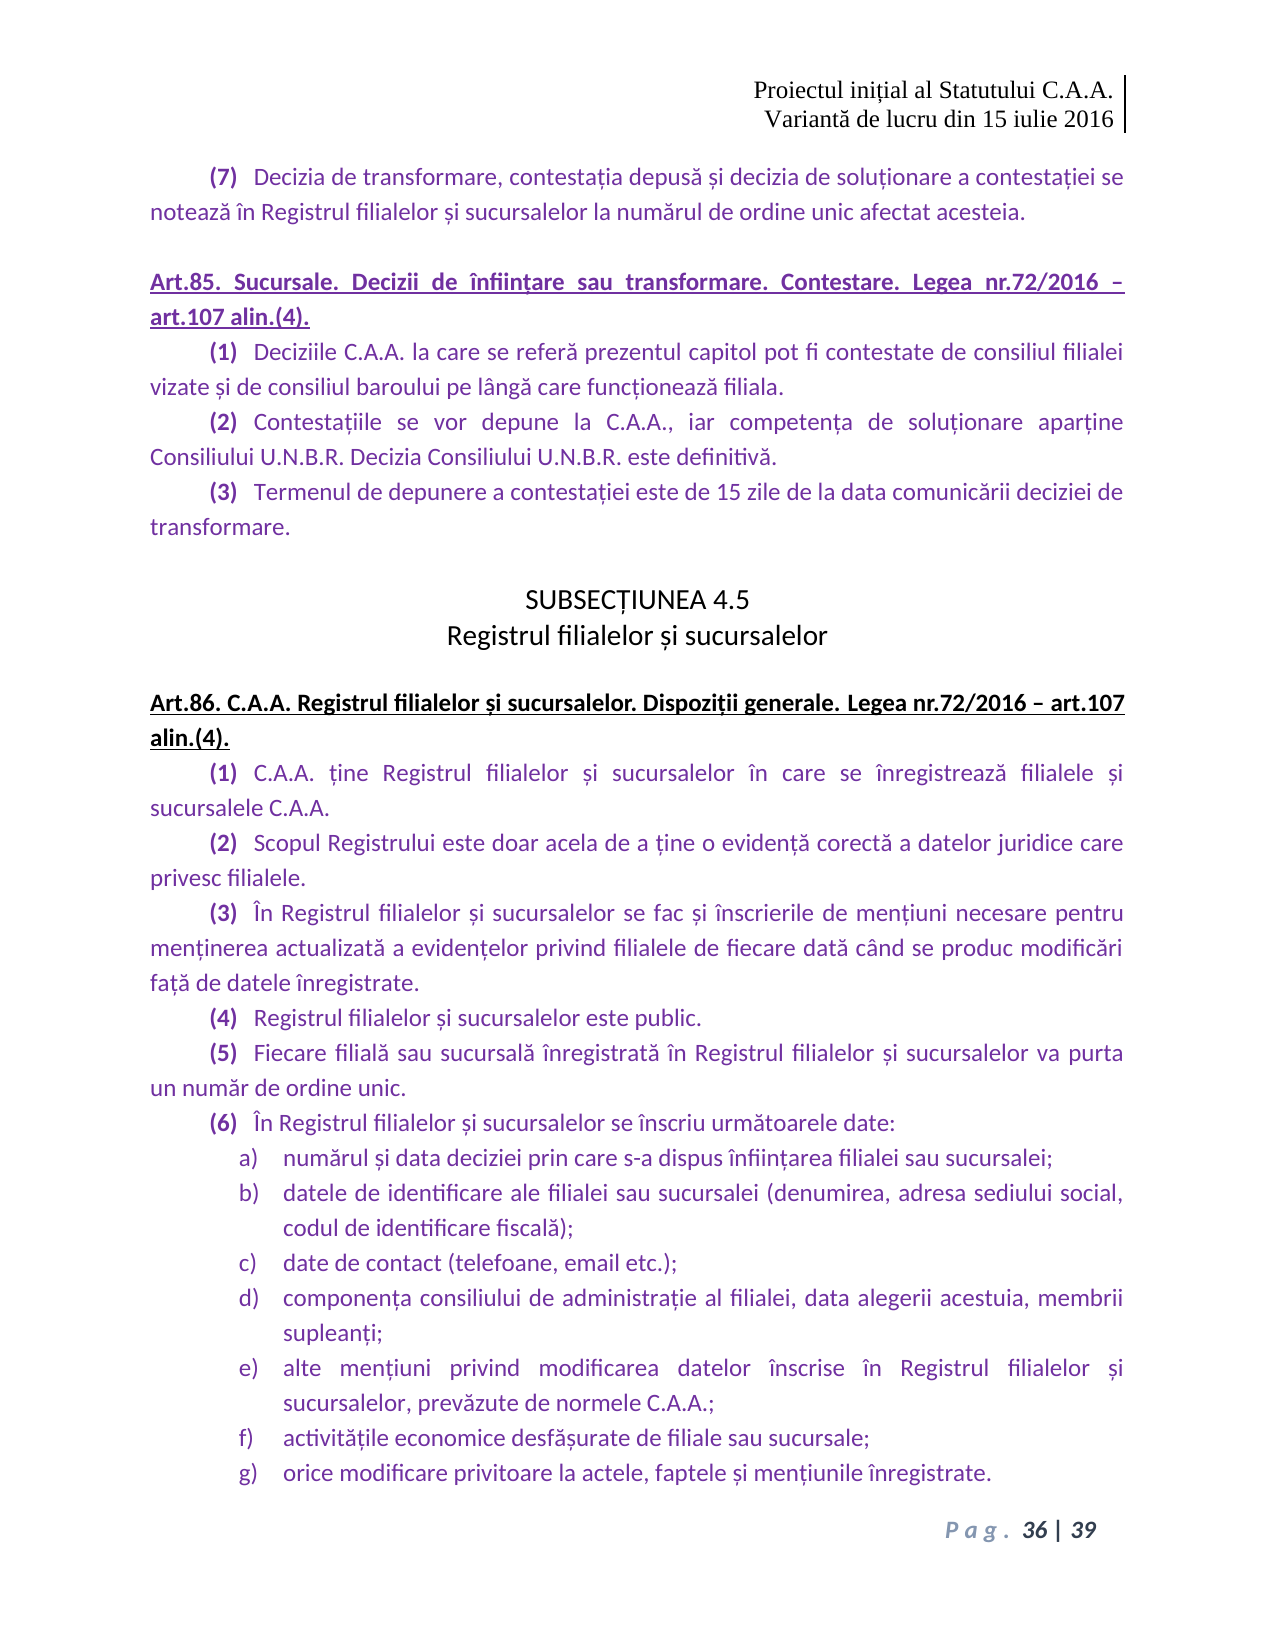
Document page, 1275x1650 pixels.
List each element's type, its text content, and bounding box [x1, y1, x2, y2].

list orice modificare privitoare la actele, faptele și mențiunile înregistrate. [239, 1457, 1125, 1488]
list alte mențiuni privind modificarea datelor înscrise în Registrul filialelor și sucursalelor, prevăzute de normele C.A.A.; [239, 1352, 1125, 1418]
title Art.86. C.A.A. Registrul filialelor și sucursalelor. Dispoziții generale. Legea nr.72/2016 – art.107 alin.(4). [150, 715, 1125, 753]
list numărul și data deciziei prin care s-a dispus înființarea filialei sau sucursalei; [239, 1142, 1125, 1173]
list date de contact (telefoane, email etc.); [239, 1247, 1125, 1278]
list activitățile economice desfășurate de filiale sau sucursale; [239, 1422, 1125, 1453]
title Art.85. Sucursale. Decizii de înființare sau transformare. Contestare. Legea nr.72/2016 – art.107 alin.(4). [150, 266, 1125, 292]
list În Registrul filialelor și sucursalelor se înscriu următoarele date: [150, 1107, 1125, 1138]
list datele de identificare ale filialei sau sucursalei (denumirea, adresa sediului social, codul de identificare fiscală); [239, 1177, 1125, 1243]
subtitle Registrul filialelor și sucursalelor [150, 617, 1125, 652]
list Scopul Registrului este doar acela de a ține o evidență corectă a datelor juridice care privesc filialele. [150, 827, 1125, 893]
list C.A.A. ține Registrul filialelor și sucursalelor în care se înregistrează filialele și sucursalele C.A.A. [150, 757, 1125, 823]
list Fiecare filială sau sucursală înregistrată în Registrul filialelor și sucursalelor va purta un număr de ordine unic. [150, 1037, 1125, 1103]
title Art.86. C.A.A. Registrul filialelor și sucursalelor. Dispoziții generale. Legea nr.72/2016 – art.107 alin.(4). [150, 687, 1125, 714]
list componența consiliului de administrație al filialei, data alegerii acestuia, membrii supleanți; [239, 1282, 1125, 1348]
list Deciziile C.A.A. la care se referă prezentul capitol pot fi contestate de consiliul filialei vizate și de consiliul baroului pe lângă care funcționează filiala. [150, 336, 1125, 402]
title Art.85. Sucursale. Decizii de înființare sau transformare. Contestare. Legea nr.72/2016 – art.107 alin.(4). [150, 294, 1125, 332]
list Contestațiile se vor depune la C.A.A., iar competența de soluționare aparține Consiliului U.N.B.R. Decizia Consiliului U.N.B.R. este definitivă. [150, 406, 1125, 472]
subtitle SUBSECȚIUNEA 4.5 [150, 581, 1125, 617]
list Decizia de transformare, contestația depusă și decizia de soluționare a contestației se notează în Registrul filialelor și sucursalelor la numărul de ordine unic afectat acesteia. [150, 161, 1125, 227]
list În Registrul filialelor și sucursalelor se fac și înscrierile de mențiuni necesare pentru menținerea actualizată a evidențelor privind filialele de fiecare dată când se produc modificări față de datele înregistrate. [150, 897, 1125, 998]
list Registrul filialelor și sucursalelor este public. [150, 1002, 1125, 1033]
list Termenul de depunere a contestației este de 15 zile de la data comunicării deciziei de transformare. [150, 476, 1125, 542]
